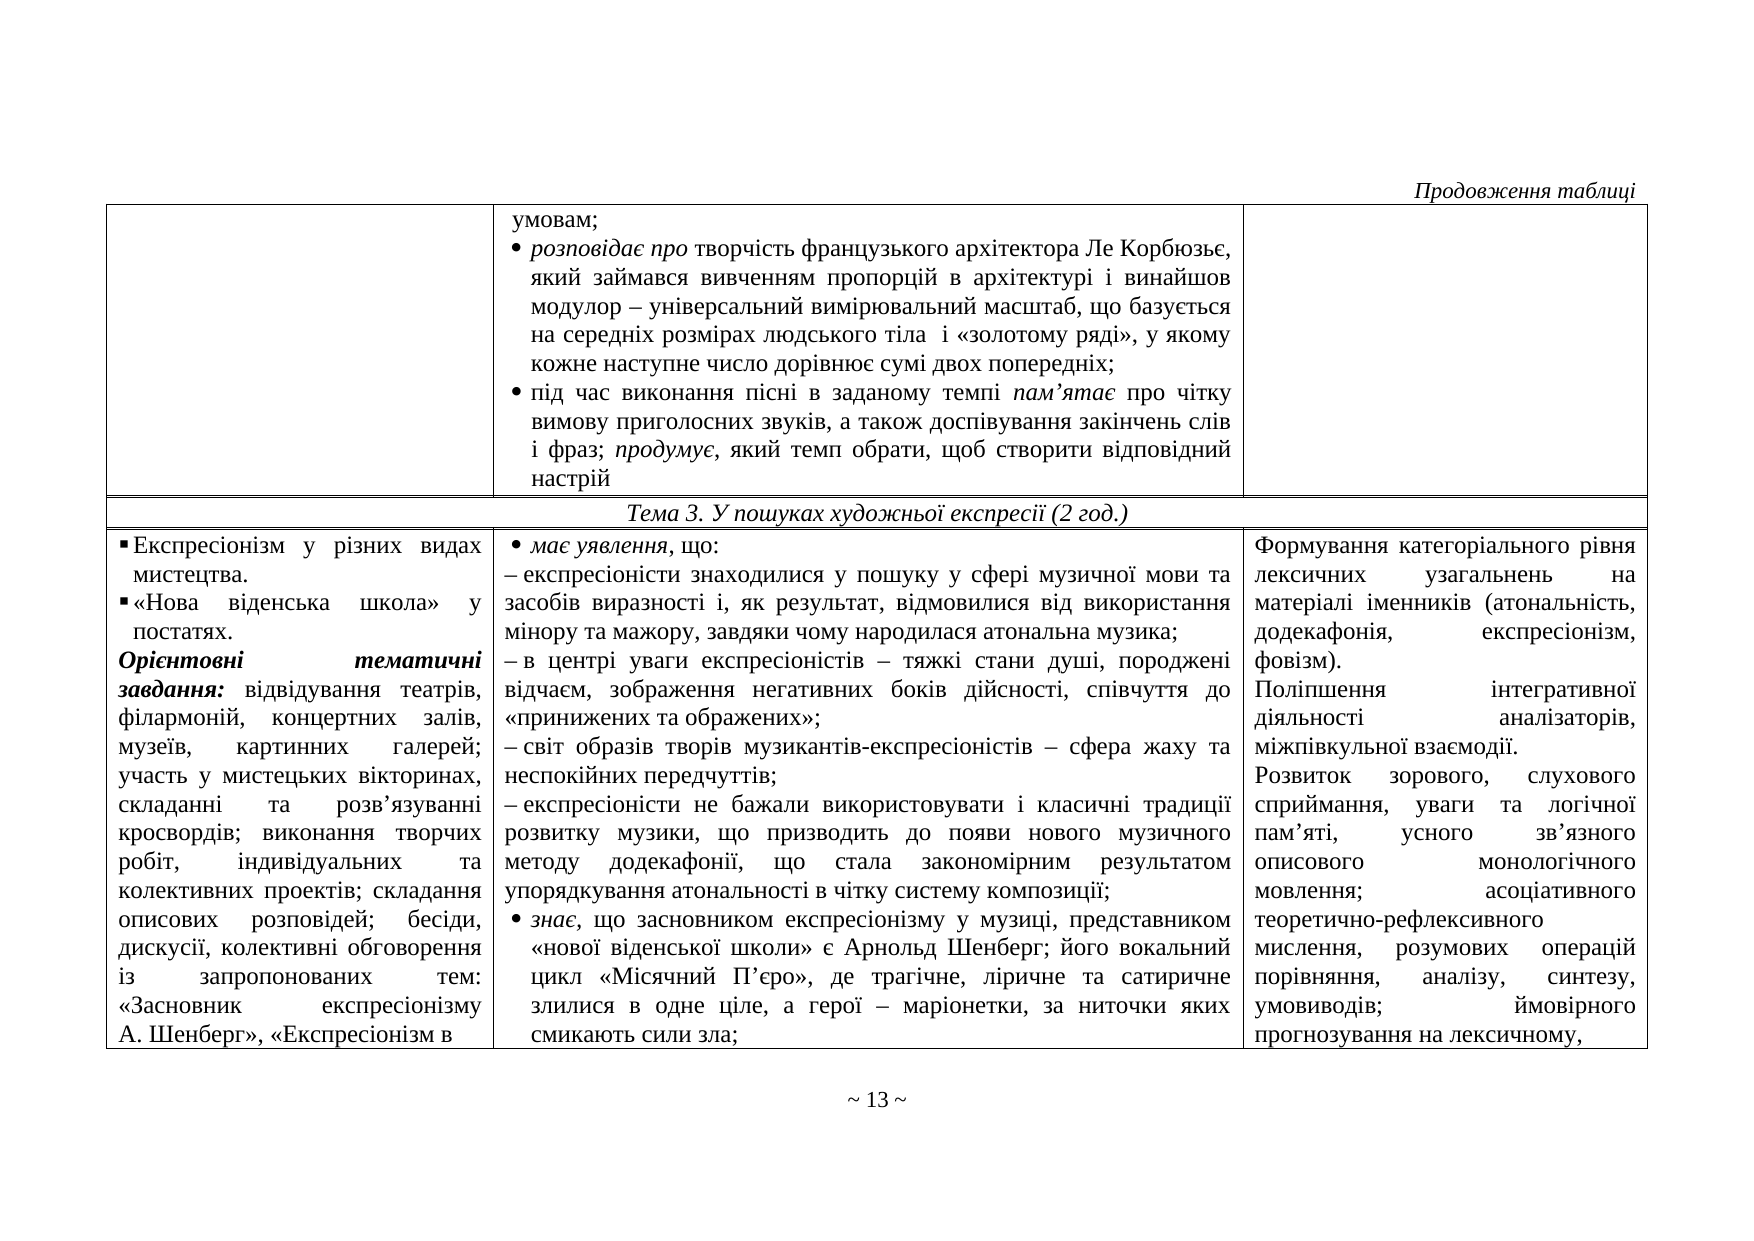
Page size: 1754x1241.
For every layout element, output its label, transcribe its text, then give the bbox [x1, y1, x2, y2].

table_cell Експресіонізм у різних видах мистецтва. «Нова віденська школа» у постатях. Орієнтовні тематичні завдання: відвідування театрів, філармоній, концертних залів, музеїв, картинних галерей; участь у мистецьких вікторинах, складанні та розв’язуванні кросвордів; виконання творчих робіт, індивідуальних та колективних проектів; складання описових розповідей; бесіди, дискусії, колективні обговорення із запропонованих тем: «Засновник експресіонізму А. Шенберг», «Експресіонізм в [107, 530, 493, 1047]
table_cell Тема 3. У пошуках художньої експресії (2 год.) [107, 498, 1647, 527]
table_header [1244, 205, 1647, 495]
table_header [107, 205, 493, 495]
table_cell має уявлення, що: – експресіоністи знаходилися у пошуку у сфері музичної мови та засобів виразності і, як результат, відмовилися від використання мінору та мажору, завдяки чому народилася атональна музика; – в центрі уваги експресіоністів – тяжкі стани душі, породжені відчаєм, зображення негативних боків дійсності, співчуття до «принижених та ображених»; – світ образів творів музикантів-експресіоністів – сфера жаху та неспокійних передчуттів; – експресіоністи не бажали використовувати і класичні традиції розвитку музики, що призводить до появи нового музичного методу додекафонії, що стала закономірним результатом упорядкування атональності в чітку систему композиції; знає, що засновником експресіонізму у музиці, представником «нової віденської школи» є Арнольд Шенберг; його вокальний цикл «Місячний П’єро», де трагічне, ліричне та сатиричне злилися в одне ціле, а герої – маріонетки, за ниточки яких смикають сили зла; [494, 530, 1243, 1047]
text Продовження таблиці [118, 177, 1636, 203]
table_header умовам; розповідає про творчість французького архітектора Ле Корбюзьє, який займався вивченням пропорцій в архітектурі і винайшов модулор – універсальний вимірювальний масштаб, що базується на середніх розмірах людського тіла і «золотому ряді», у якому кожне наступне число дорівнює сумі двох попередніх; під час виконання пісні в заданому темпі пам’ятає про чітку вимову приголосних звуків, а також доспівування закінчень слів і фраз; продумує, який темп обрати, щоб створити відповідний настрій [494, 205, 1243, 495]
table_cell Формування категоріального рівня лексичних узагальнень на матеріалі іменників (атональність, додекафонія, експресіонізм, фовізм). Поліпшення інтегративної діяльності аналізаторів, міжпівкульної взаємодії. Розвиток зорового, слухового сприймання, уваги та логічної пам’яті, усного зв’язного описового монологічного мовлення; асоціативного теоретично-рефлексивного мислення, розумових операцій порівняння, аналізу, синтезу, умовиводів; ймовірного прогнозування на лексичному, [1244, 530, 1647, 1047]
